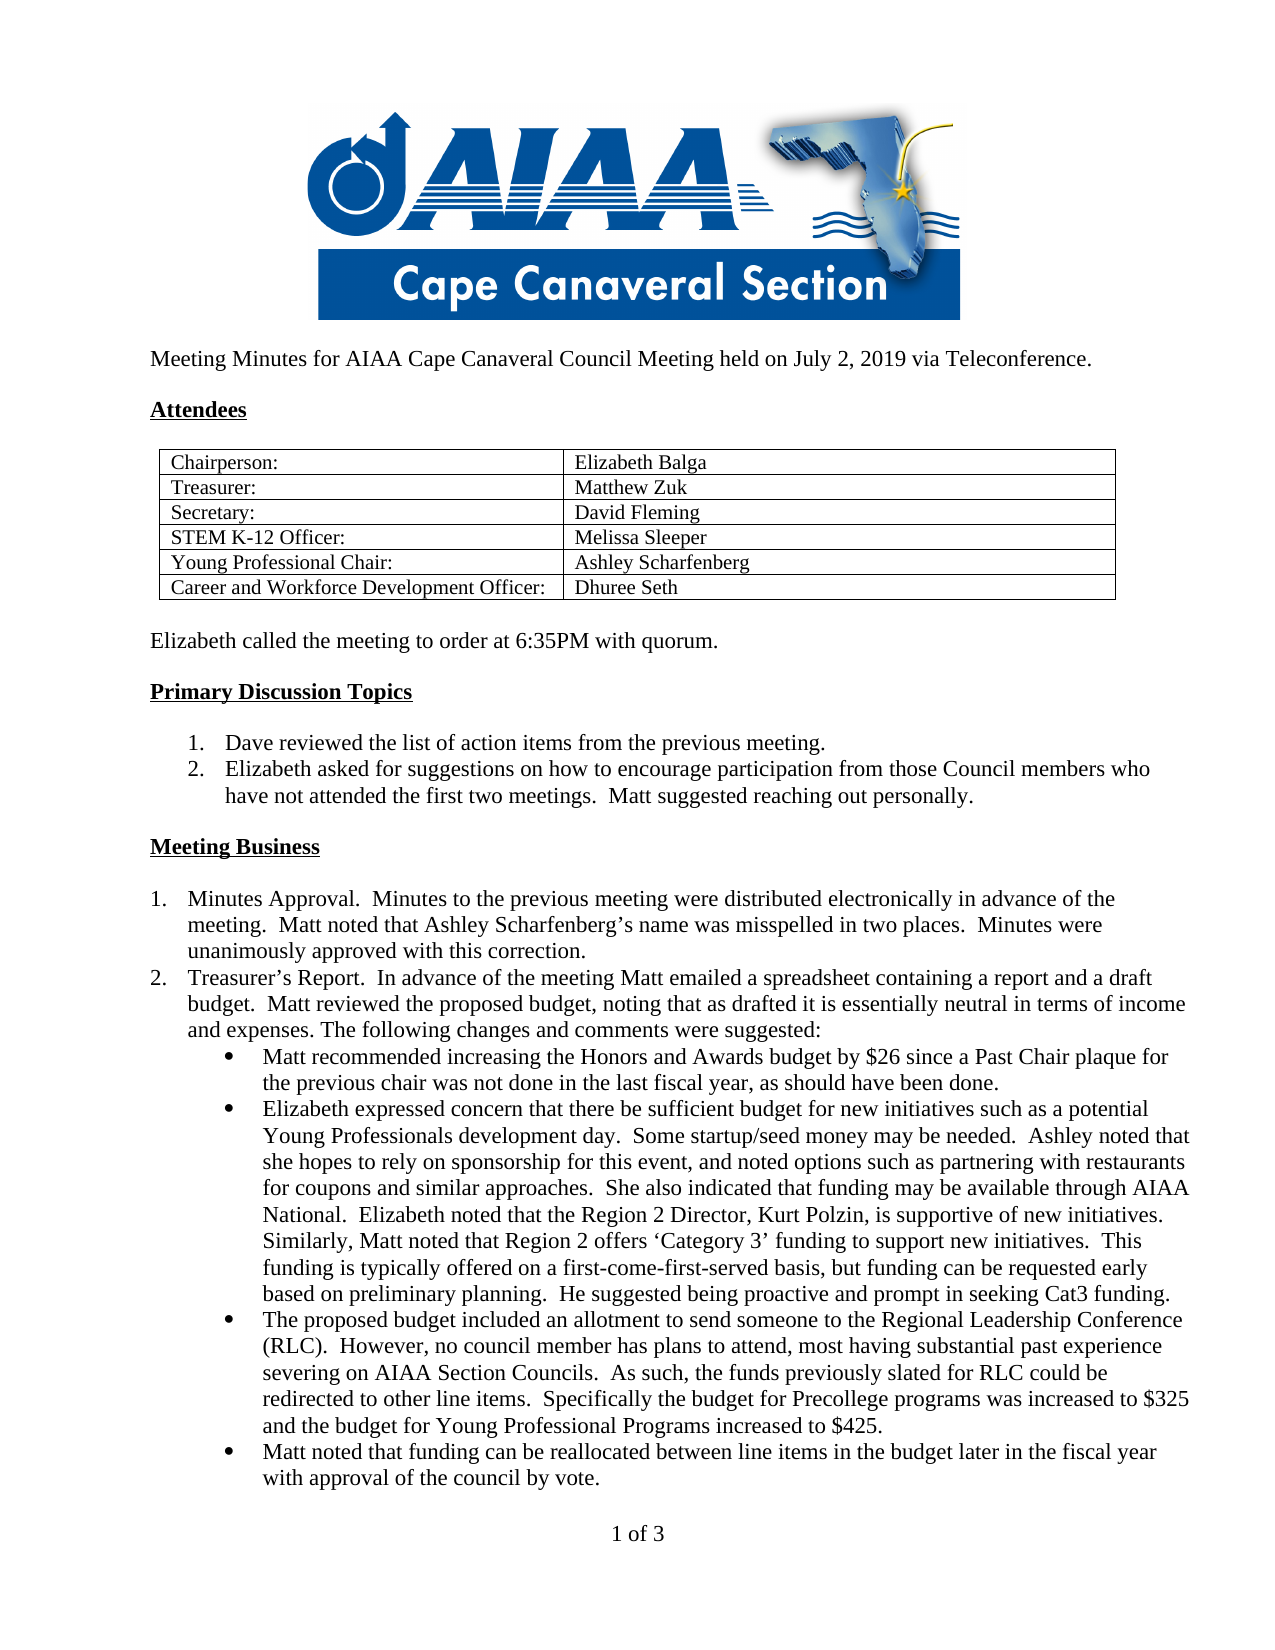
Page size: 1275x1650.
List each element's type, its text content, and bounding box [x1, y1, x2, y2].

table_cell Young Professional Chair: [160, 550, 563, 574]
table_header Chairperson: [160, 450, 563, 474]
picture [307, 103, 968, 320]
list Elizabeth expressed concern that there be sufficient budget for new initiatives such as a potential Young Professionals development day. Some startup/seed money may be needed. Ashley noted that she hopes to rely on sponsorship for this event, and noted options such as partnering with restaurants for coupons and similar approaches. She also indicated that funding may be available through AIAA National. Elizabeth noted that the Region 2 Director, Kurt Polzin, is supportive of new initiatives. Similarly, Matt noted that Region 2 offers ‘Category 3’ funding to support new initiatives. This funding is typically offered on a first-come-first-served basis, but funding can be requested early based on preliminary planning. He suggested being proactive and prompt in seeking Cat3 funding. [225, 1095, 1200, 1306]
list Elizabeth asked for suggestions on how to encourage participation from those Council members who have not attended the first two meetings. Matt suggested reaching out personally. [187, 756, 1200, 808]
text Attendees [150, 396, 1200, 422]
table_header Elizabeth Balga [564, 450, 1115, 474]
text Meeting Minutes for AIAA Cape Canaveral Council Meeting held on July 2, 2019 via Teleconference. [150, 345, 1200, 371]
table_cell Ashley Scharfenberg [564, 550, 1115, 574]
table_cell Career and Workforce Development Officer: [160, 575, 563, 599]
table_cell Treasurer: [160, 475, 563, 499]
text Elizabeth called the meeting to order at 6:35PM with quorum. [150, 627, 1200, 653]
table_cell Dhuree Seth [564, 575, 1115, 599]
table_cell David Fleming [564, 500, 1115, 524]
table_cell STEM K-12 Officer: [160, 525, 563, 549]
table_cell Matthew Zuk [564, 475, 1115, 499]
text Meeting Business [150, 833, 1200, 859]
text Primary Discussion Topics [150, 678, 1200, 704]
list Minutes Approval. Minutes to the previous meeting were distributed electronically in advance of the meeting. Matt noted that Ashley Scharfenberg’s name was misspelled in two places. Minutes were unanimously approved with this correction. [150, 884, 1200, 964]
table_cell Secretary: [160, 500, 563, 524]
list Matt noted that funding can be reallocated between line items in the budget later in the fiscal year with approval of the council by vote. [225, 1438, 1200, 1491]
list The proposed budget included an allotment to send someone to the Regional Leadership Conference (RLC). However, no council member has plans to attend, most having substantial past experience severing on AIAA Section Councils. As such, the funds previously slated for RLC could be redirected to other line items. Specifically the budget for Precollege programs was increased to $325 and the budget for Young Professional Programs increased to $425. [225, 1306, 1200, 1438]
list Treasurer’s Report. In advance of the meeting Matt emailed a spreadsheet containing a report and a draft budget. Matt reviewed the proposed budget, noting that as drafted it is essentially neutral in terms of income and expenses. The following changes and comments were suggested: [150, 964, 1200, 1043]
list Dave reviewed the list of action items from the previous meeting. [187, 729, 1200, 756]
table_cell Melissa Sleeper [564, 525, 1115, 549]
list Matt recommended increasing the Honors and Awards budget by $26 since a Past Chair plaque for the previous chair was not done in the last fiscal year, as should have been done. [225, 1043, 1200, 1095]
